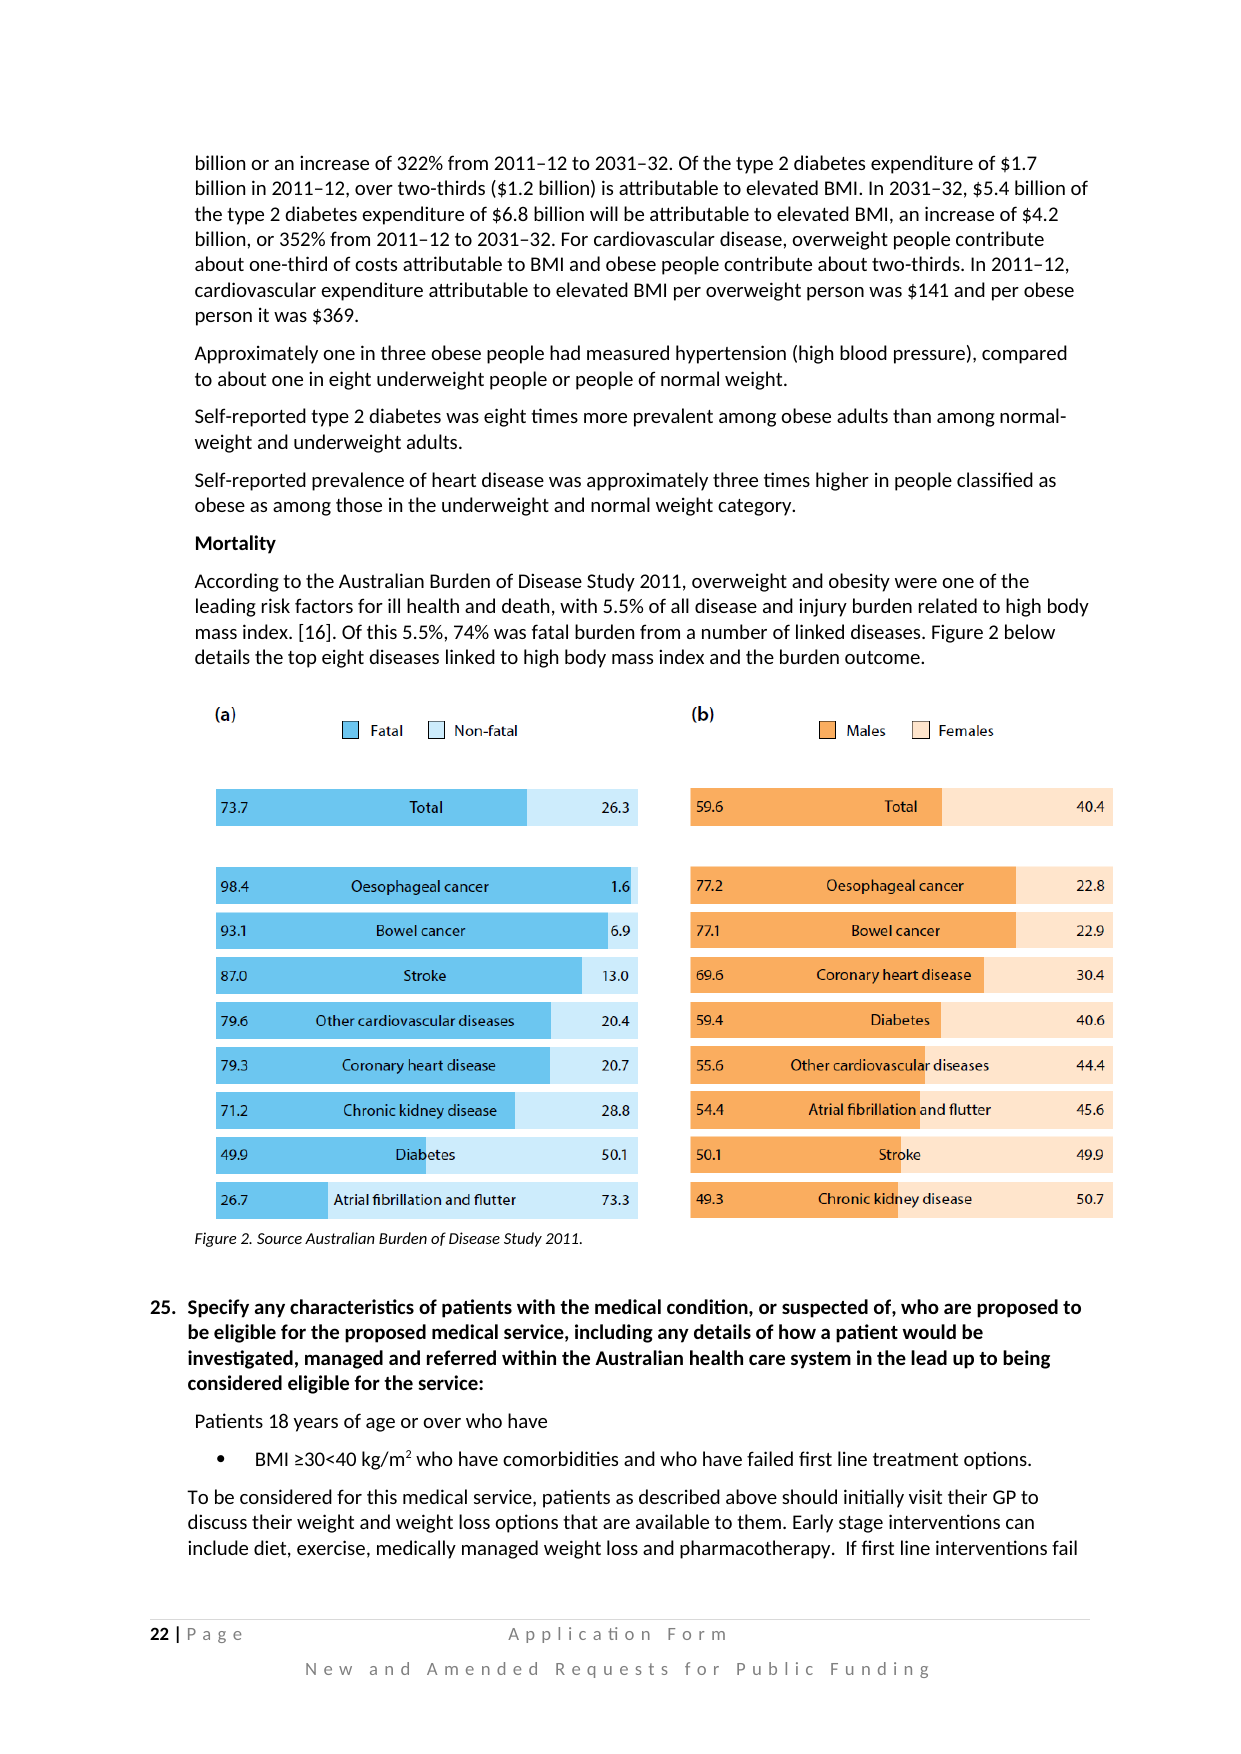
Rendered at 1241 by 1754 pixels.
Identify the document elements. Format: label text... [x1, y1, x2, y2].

text Self-reported type 2 diabetes was eight times more prevalent among obese adults than among normal-weight and underweight adults. [194, 404, 1090, 454]
text According to the Australian Burden of Disease Study 2011, overweight and obesity were one of the leading risk factors for ill health and death, with 5.5% of all disease and injury burden related to high body mass index. [16]. Of this 5.5%, 74% was fatal burden from a number of linked diseases. Figure 2 below details the top eight diseases linked to high body mass index and the burden outcome. [194, 568, 1090, 670]
subtitle Specify any characteristics of patients with the medical condition, or suspected of, who are proposed to be eligible for the proposed medical service, including any details of how a patient would be investigated, managed and referred within the Australian health care system in the lead up to being considered eligible for the service: [150, 1294, 1090, 1396]
text Self-reported prevalence of heart disease was approximately three times higher in people classified as obese as among those in the underweight and normal weight category. [194, 467, 1090, 518]
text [187, 1484, 1090, 1560]
list BMI ≥30<40 kg/m2 who have comorbidities and who have failed first line treatment options. [217, 1446, 1090, 1472]
text Figure 2. Source Australian Burden of Disease Study 2011. [194, 1229, 1090, 1249]
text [194, 150, 1090, 328]
text Approximately one in three obese people had measured hypertension (high blood pressure), compared to about one in eight underweight people or people of normal weight. [194, 340, 1090, 391]
picture [194, 682, 1135, 1229]
text Mortality [194, 530, 1090, 556]
text Patients 18 years of age or over who have [194, 1408, 1090, 1434]
